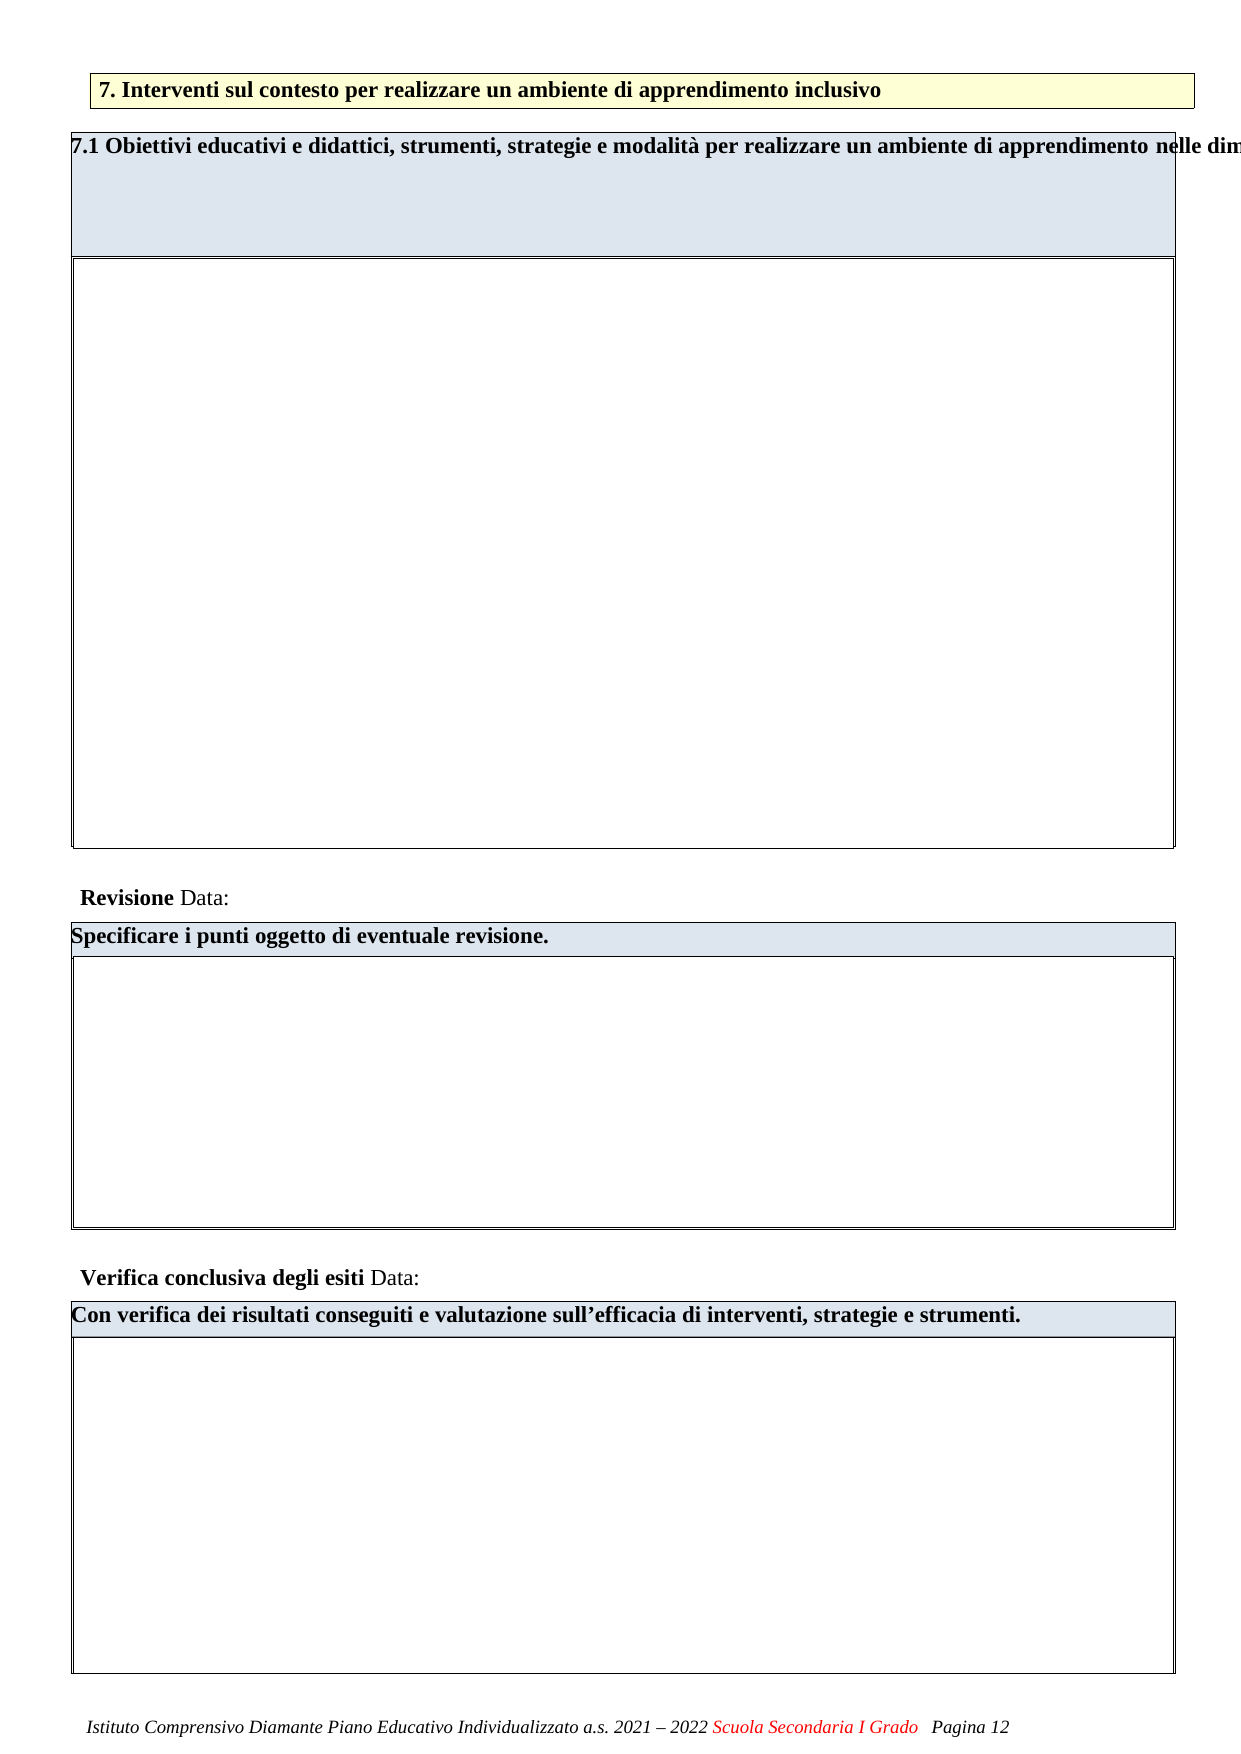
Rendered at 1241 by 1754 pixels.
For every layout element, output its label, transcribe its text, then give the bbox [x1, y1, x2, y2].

text Revisione Data: [80, 884, 1194, 910]
subtitle Verifica conclusiva degli esiti Data: [80, 1264, 1194, 1290]
